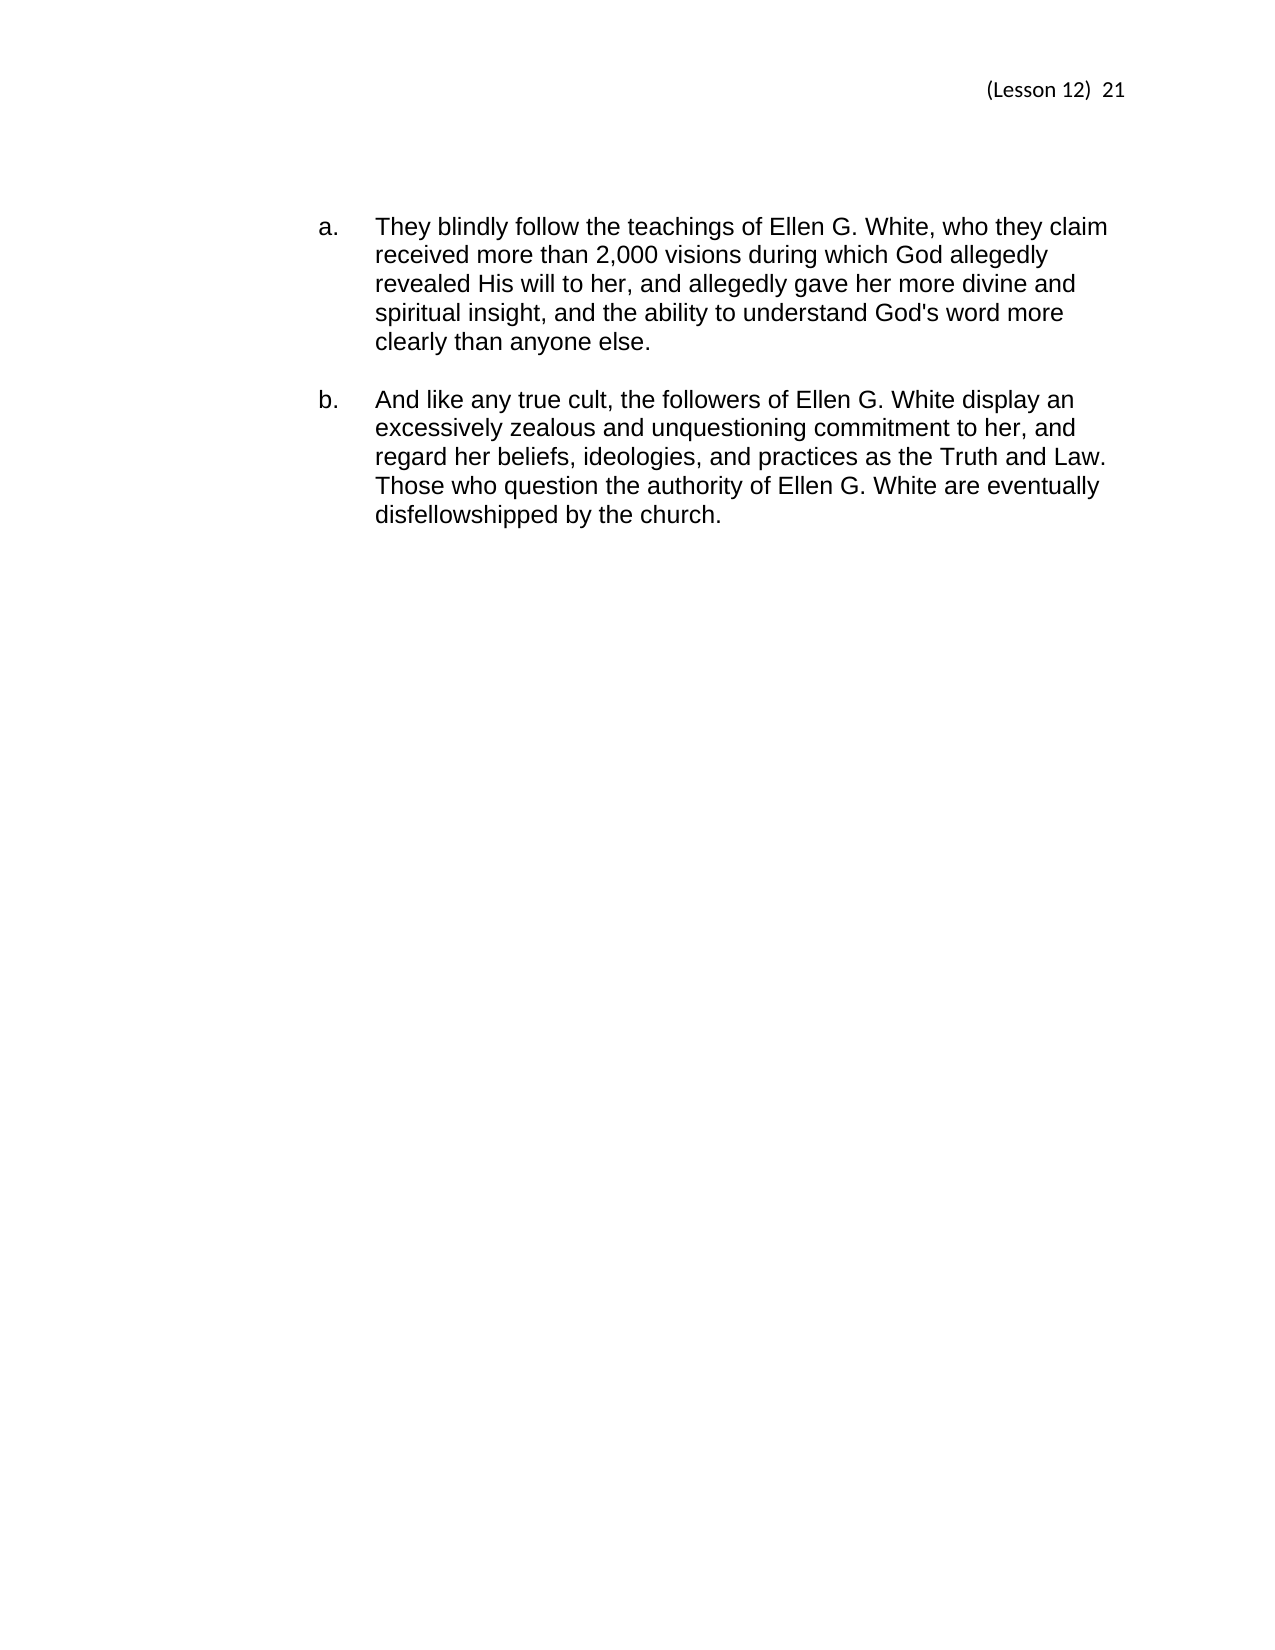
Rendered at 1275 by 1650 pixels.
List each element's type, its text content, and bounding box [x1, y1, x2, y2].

text b. And like any true cult, the followers of Ellen G. White display an excessively zealous and unquestioning commitment to her, and regard her beliefs, ideologies, and practices as the Truth and Law. Those who question the authority of Ellen G. White are eventually disfellowshipped by the church. [318, 385, 1125, 528]
text a. They blindly follow the teachings of Ellen G. White, who they claim received more than 2,000 visions during which God allegedly revealed His will to her, and allegedly gave her more divine and spiritual insight, and the ability to understand God's word more clearly than anyone else. [318, 212, 1125, 356]
